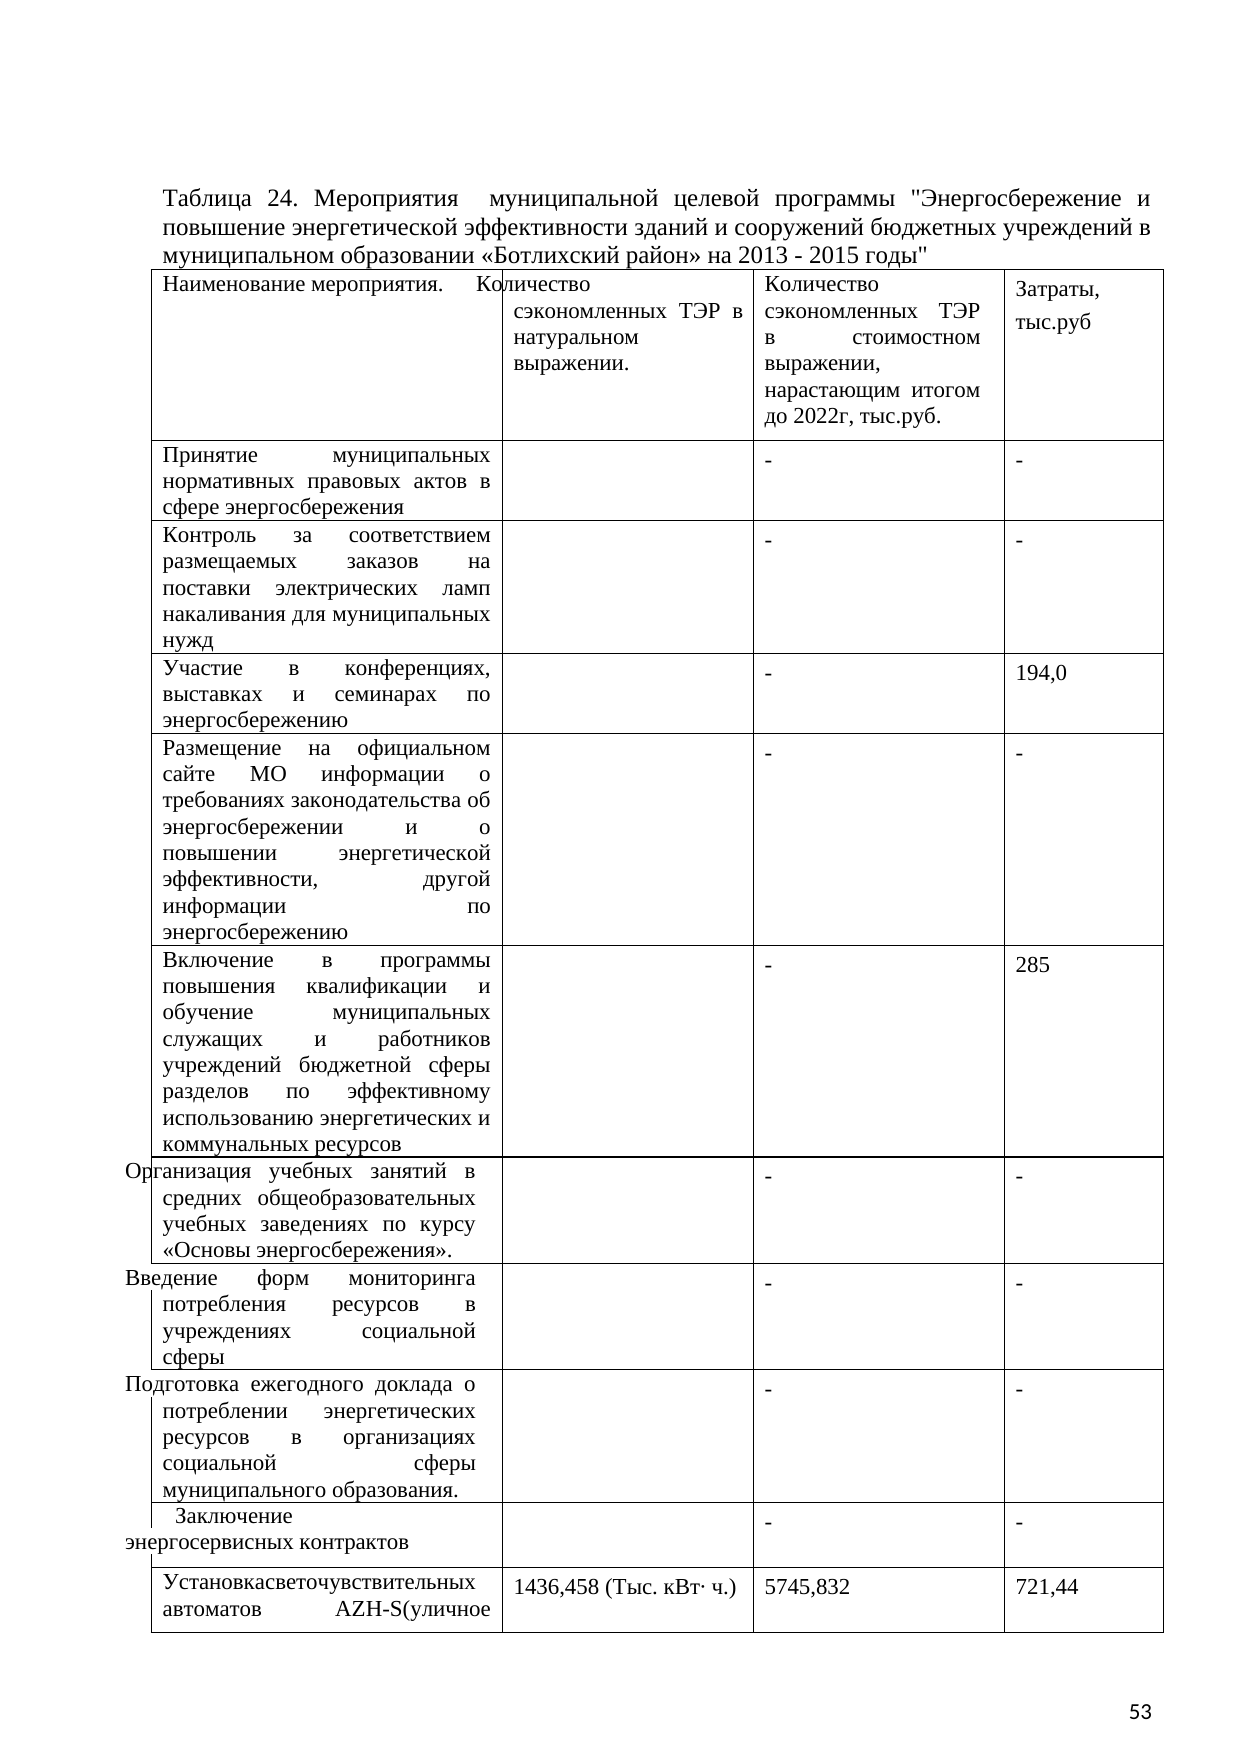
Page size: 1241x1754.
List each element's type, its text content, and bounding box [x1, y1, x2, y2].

table_header Количество сэкономленных ТЭР в стоимостном выражении, нарастающим итогом до 2022г, тыс.руб. [754, 270, 1004, 440]
table_cell - [754, 654, 1004, 733]
table_cell - [754, 521, 1004, 653]
table_cell - [754, 1503, 1004, 1567]
table_cell Подготовка ежегодного доклада о потреблении энергетических ресурсов в организациях социальной сферы муниципального образования. [152, 1370, 502, 1502]
table_cell - [1005, 521, 1163, 653]
table_cell - [503, 1264, 753, 1369]
table_cell - [1005, 1503, 1163, 1567]
table_cell Включение в программы повышения квалификации и обучение муниципальных служащих и работников учреждений бюджетной сферы разделов по эффективному использованию энергетических и коммунальных ресурсов [152, 946, 502, 1156]
table_header Наименование мероприятия. [152, 270, 502, 440]
table_cell - [754, 946, 1004, 1156]
table_cell Контроль за соответствием размещаемых заказов на поставки электрических ламп накаливания для муниципальных нужд [152, 521, 502, 653]
table_cell - [503, 734, 753, 944]
table_cell - [1005, 734, 1163, 944]
table_cell - [503, 441, 753, 520]
table_cell - [754, 1264, 1004, 1369]
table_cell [503, 1568, 753, 1632]
table_cell - [503, 521, 753, 653]
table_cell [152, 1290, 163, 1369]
table_cell - [754, 1370, 1004, 1502]
table_cell - [1005, 1264, 1163, 1369]
table_cell - [503, 946, 753, 1156]
table_cell - [503, 1158, 753, 1263]
table_cell - [754, 1158, 1004, 1263]
table_cell Размещение на официальном сайте МО информации о требованиях законодательства об энергосбережении и о повышении энергетической эффективности, другой информации по энергосбережению [152, 734, 502, 944]
table_cell 194,0 [1005, 654, 1163, 733]
table_cell Организация учебных занятий в средних общеобразовательных учебных заведениях по курсу «Основы энергосбережения». [152, 1158, 502, 1263]
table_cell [152, 1568, 502, 1632]
table_cell - [503, 1503, 753, 1567]
table_header Затраты, тыс.руб [1005, 270, 1163, 440]
table_cell - [1005, 441, 1163, 520]
table_cell - [754, 441, 1004, 520]
table_cell - [503, 654, 753, 733]
table_cell Участие в конференциях, выставках и семинарах по энергосбережению [152, 654, 502, 733]
text Таблица 24. Мероприятия муниципальной целевой программы "Энергосбережение и повышение энергетической эффективности зданий и сооружений бюджетных учреждений в муниципальном образовании «Ботлихский район» на 2013 - 2015 годы" [162, 183, 1152, 269]
table_cell Введение форм мониторинга потребления ресурсов в учреждениях социальной сферы [224, 1264, 502, 1369]
table_cell Заключение энергосервисных контрактов [152, 1503, 502, 1567]
table_cell - [1005, 1158, 1163, 1263]
table_cell 721,44 [1005, 1568, 1163, 1632]
table_cell - [503, 1370, 753, 1502]
table_header Количество сэкономленных ТЭР в натуральном выражении. [503, 270, 753, 440]
table_cell 5745,832 [754, 1568, 1004, 1632]
table_cell Принятие муниципальных нормативных правовых актов в сфере энергосбережения [152, 441, 502, 520]
table_cell 285 [1005, 946, 1163, 1156]
table_cell - [1005, 1370, 1163, 1502]
table_cell - [754, 734, 1004, 944]
